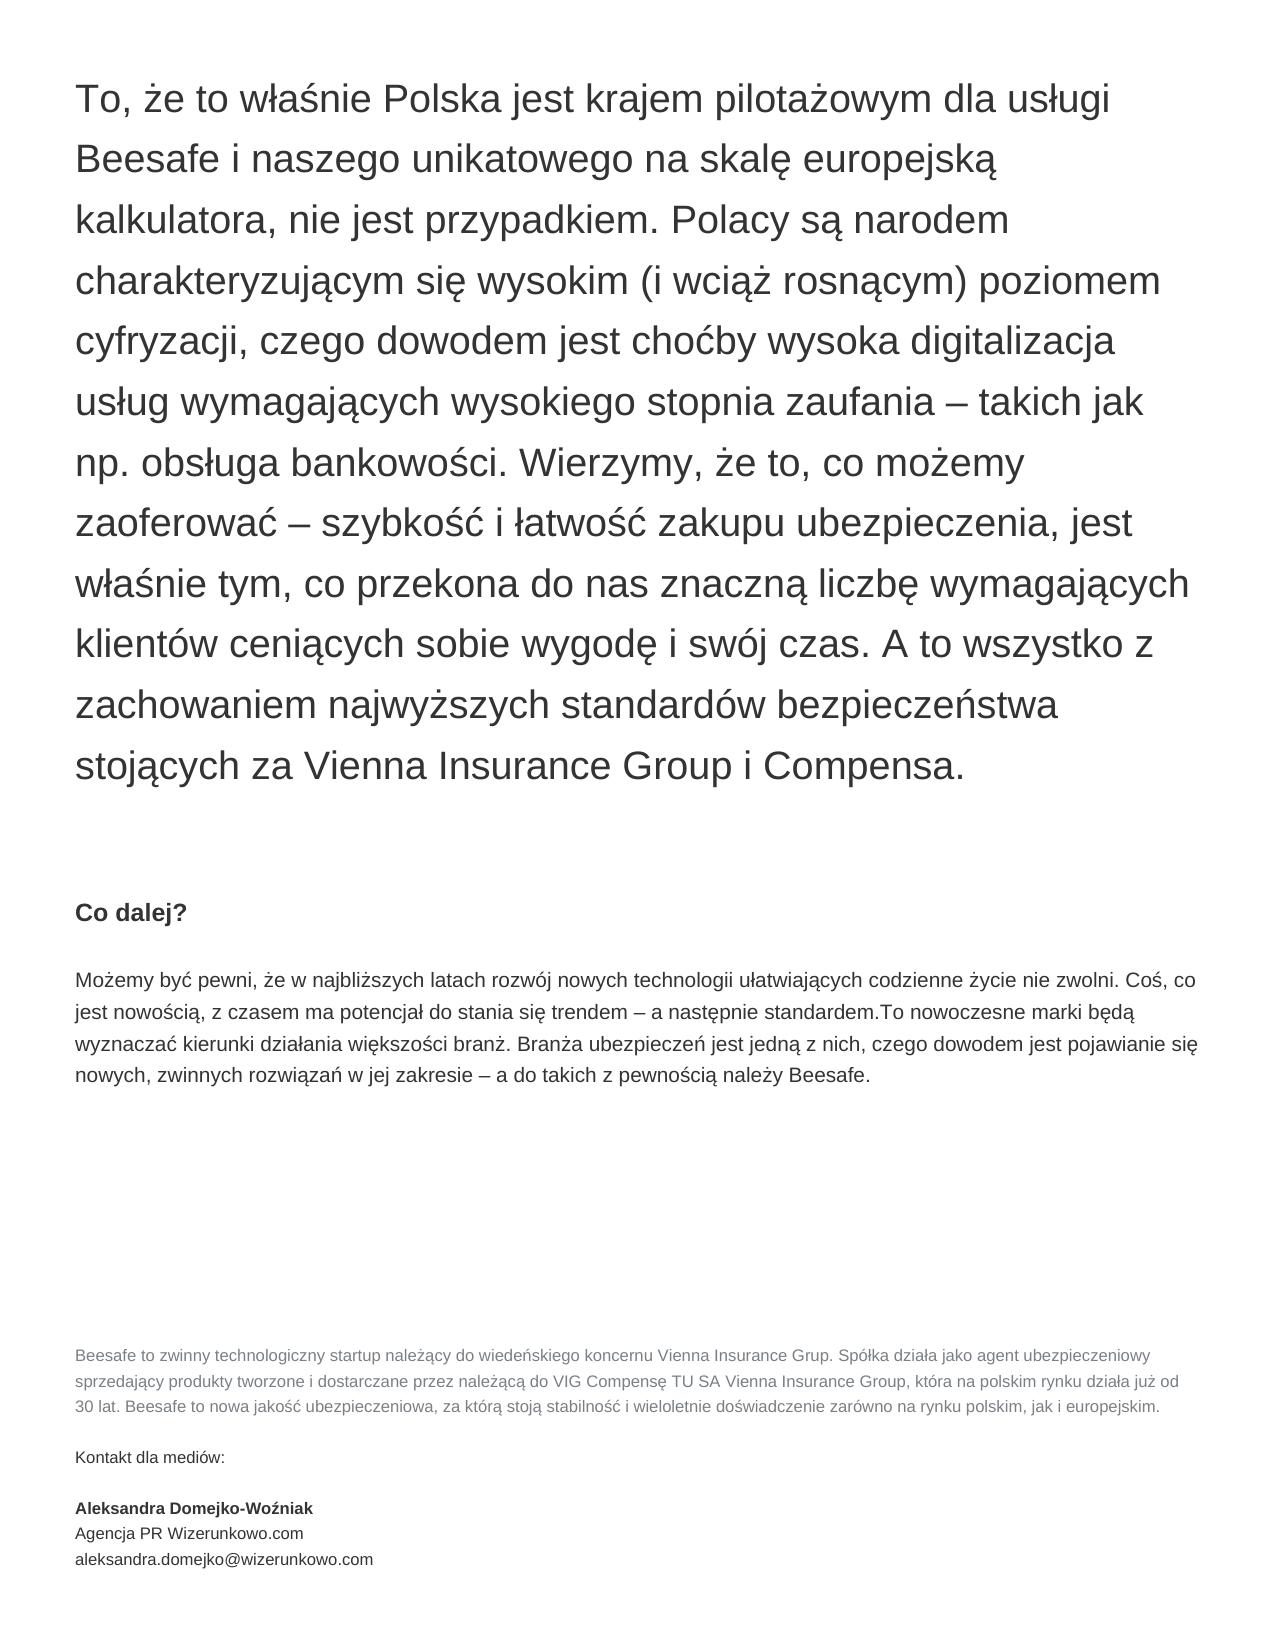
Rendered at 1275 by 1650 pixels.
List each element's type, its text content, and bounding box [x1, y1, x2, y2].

text To, że to właśnie Polska jest krajem pilotażowym dla usługi Beesafe i naszego unikatowego na skalę europejską kalkulatora, nie jest przypadkiem. Polacy są narodem charakteryzującym się wysokim (i wciąż rosnącym) poziomem cyfryzacji, czego dowodem jest choćby wysoka digitalizacja usług wymagających wysokiego stopnia zaufania – takich jak np. obsługa bankowości. Wierzymy, że to, co możemy zaoferować – szybkość i łatwość zakupu ubezpieczenia, jest właśnie tym, co przekona do nas znaczną liczbę wymagających klientów ceniących sobie wygodę i swój czas. A to wszystko z zachowaniem najwyższych standardów bezpieczeństwa stojących za Vienna Insurance Group i Compensa. [75, 75, 1200, 787]
text Co dalej? [75, 898, 1200, 927]
text Możemy być pewni, że w najbliższych latach rozwój nowych technologii ułatwiających codzienne życie nie zwolni. Coś, co jest nowością, z czasem ma potencjał do stania się trendem – a następnie standardem.To nowoczesne marki będą wyznaczać kierunki działania większości branż. Branża ubezpieczeń jest jedną z nich, czego dowodem jest pojawianie się nowych, zwinnych rozwiązań w jej zakresie – a do takich z pewnością należy Beesafe. [75, 968, 1200, 1087]
